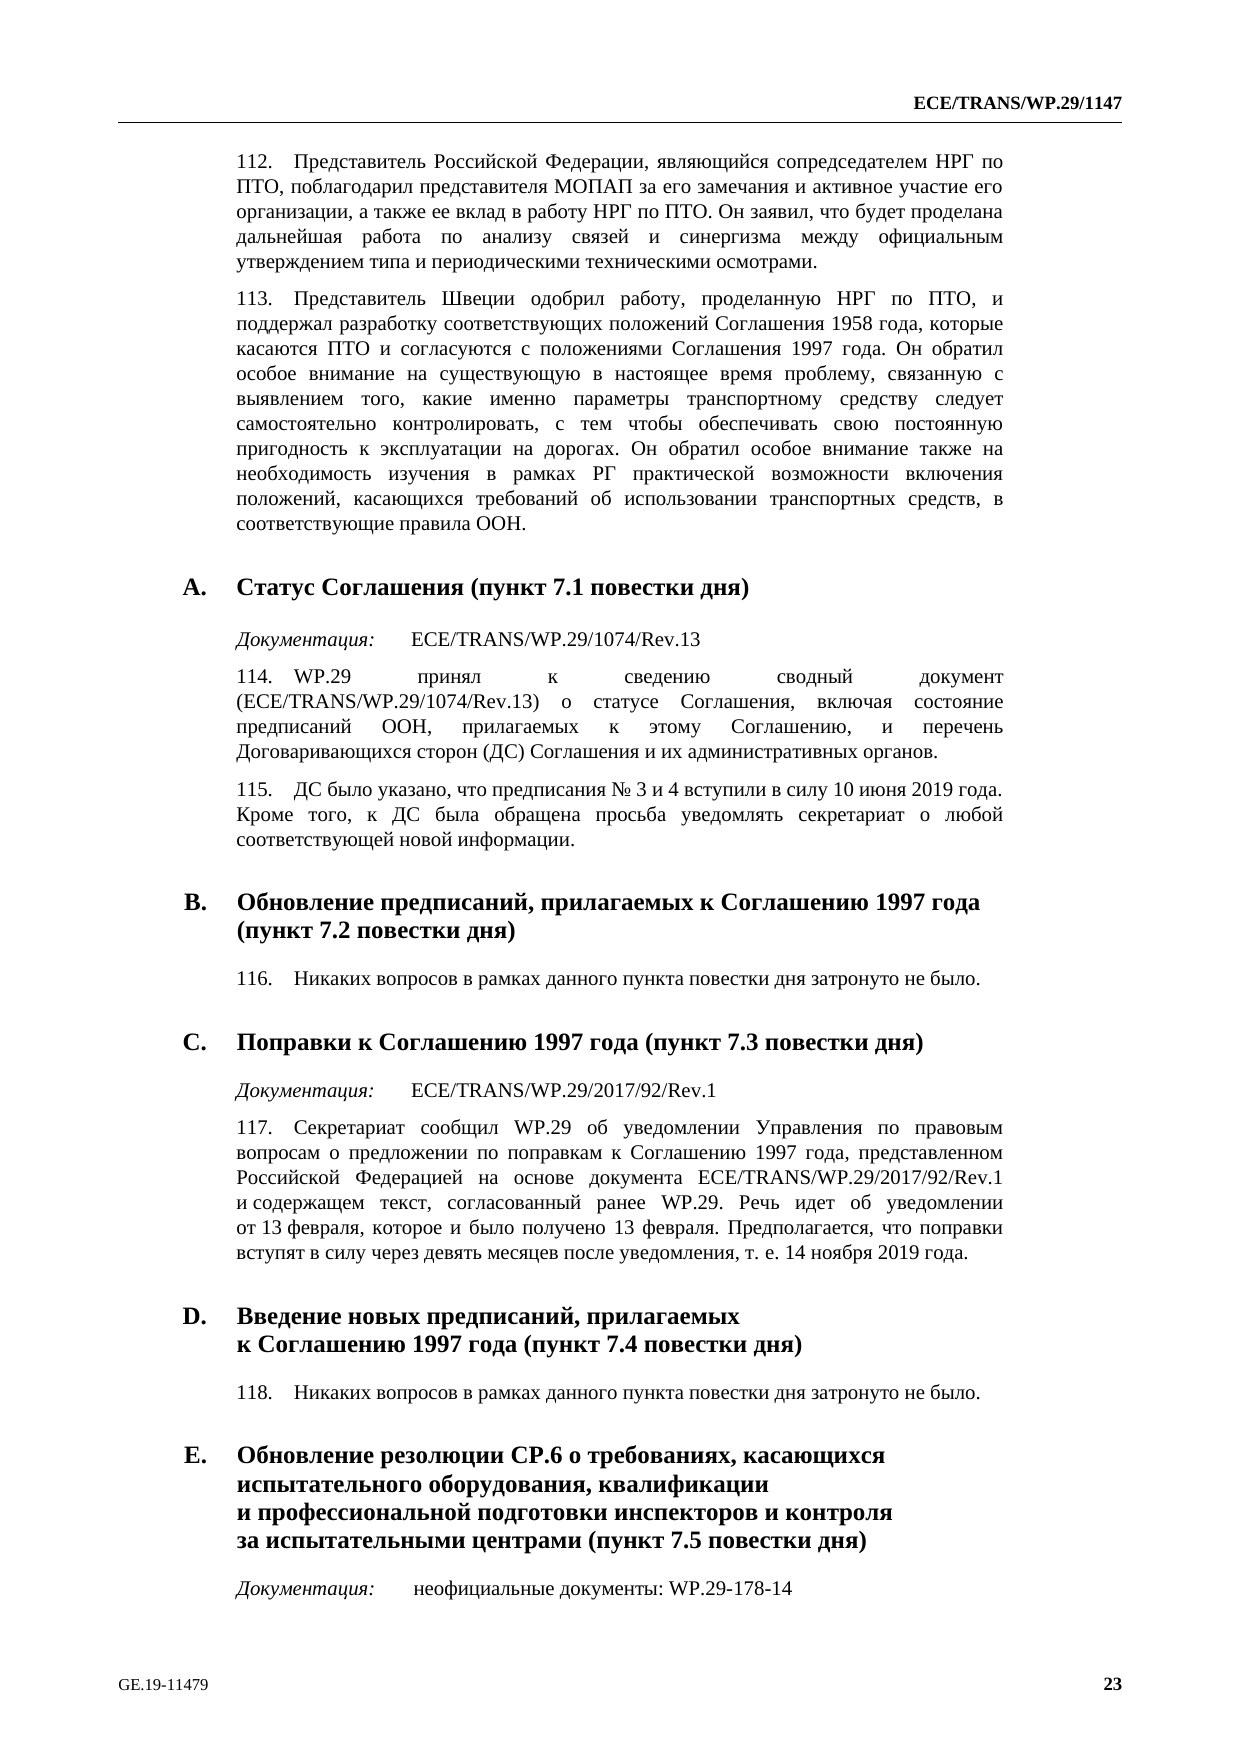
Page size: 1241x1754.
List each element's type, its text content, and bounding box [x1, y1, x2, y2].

text 113. Представитель Швеции одобрил работу, проделанную НРГ по ПТО, и поддержал разработку соответствующих положений Соглашения 1958 года, которые касаются ПТО и согласуются с положениями Соглашения 1997 года. Он обратил особое внимание на существующую в настоящее время проблему, связанную с выявлением того, какие именно параметры транспортному средству следует самостоятельно контролировать, с тем чтобы обеспечивать свою постоянную пригодность к эксплуатации на дорогах. Он обратил особое внимание также на необходимость изучения в рамках РГ практической возможности включения положений, касающихся требований об использовании транспортных средств, в соответствующие правила ООН. [236, 285, 1004, 535]
text Документация: ECE/TRANS/WP.29/1074/Rev.13 [237, 626, 1003, 651]
text 112. Представитель Российской Федерации, являющийся сопредседателем НРГ по ПТО, поблагодарил представителя МОПАП за его замечания и активное участие его организации, а также ее вклад в работу НРГ по ПТО. Он заявил, что будет проделана дальнейшая работа по анализу связей и синергизма между официальным утверждением типа и периодическими техническими осмотрами. [236, 148, 1004, 273]
text E. Обновление резолюции СР.6 о требованиях, касающихся испытательного оборудования, квалификации и профессиональной подготовки инспекторов и контроля за испытательными центрами (пункт 7.5 повестки дня) [118, 1441, 1003, 1554]
text Документация: ECE/TRANS/WP.29/2017/92/Rev.1 [236, 1077, 1004, 1102]
text 118. Никаких вопросов в рамках данного пункта повестки дня затронуто не было. [236, 1379, 1004, 1404]
text 115. ДС было указано, что предписания № 3 и 4 вступили в силу 10 июня 2019 года. Кроме того, к ДС была обращена просьба уведомлять секретариат о любой соответствующей новой информации. [236, 776, 1004, 851]
text B. Обновление предписаний, прилагаемых к Соглашению 1997 года (пункт 7.2 повестки дня) [118, 888, 1003, 944]
text 116. Никаких вопросов в рамках данного пункта повестки дня затронуто не было. [236, 965, 1004, 990]
text C. Поправки к Соглашению 1997 года (пункт 7.3 повестки дня) [118, 1028, 1003, 1056]
text 114. WP.29 принял к сведению сводный документ (ECE/TRANS/WP.29/1074/Rev.13) о статусе Соглашения, включая состояние предписаний ООН, прилагаемых к этому Соглашению, и перечень Договаривающихся сторон (ДС) Соглашения и их административных органов. [236, 663, 1004, 763]
text D. Введение новых предписаний, прилагаемых к Соглашению 1997 года (пункт 7.4 повестки дня) [118, 1302, 1003, 1358]
text 117. Секретариат сообщил WP.29 об уведомлении Управления по правовым вопросам о предложении по поправкам к Соглашению 1997 года, представленном Российской Федерацией на основе документа ECE/TRANS/WP.29/2017/92/Rev.1 и содержащем текст, согласованный ранее WP.29. Речь идет об уведомлении от 13 февраля, которое и было получено 13 февраля. Предполагается, что поправки вступят в силу через девять месяцев после уведомления, т. е. 14 ноября 2019 года. [236, 1114, 1004, 1264]
text Документация: неофициальные документы: WP.29-178-14 [237, 1575, 1003, 1600]
text A. Статус Соглашения (пункт 7.1 повестки дня) [118, 573, 1004, 601]
